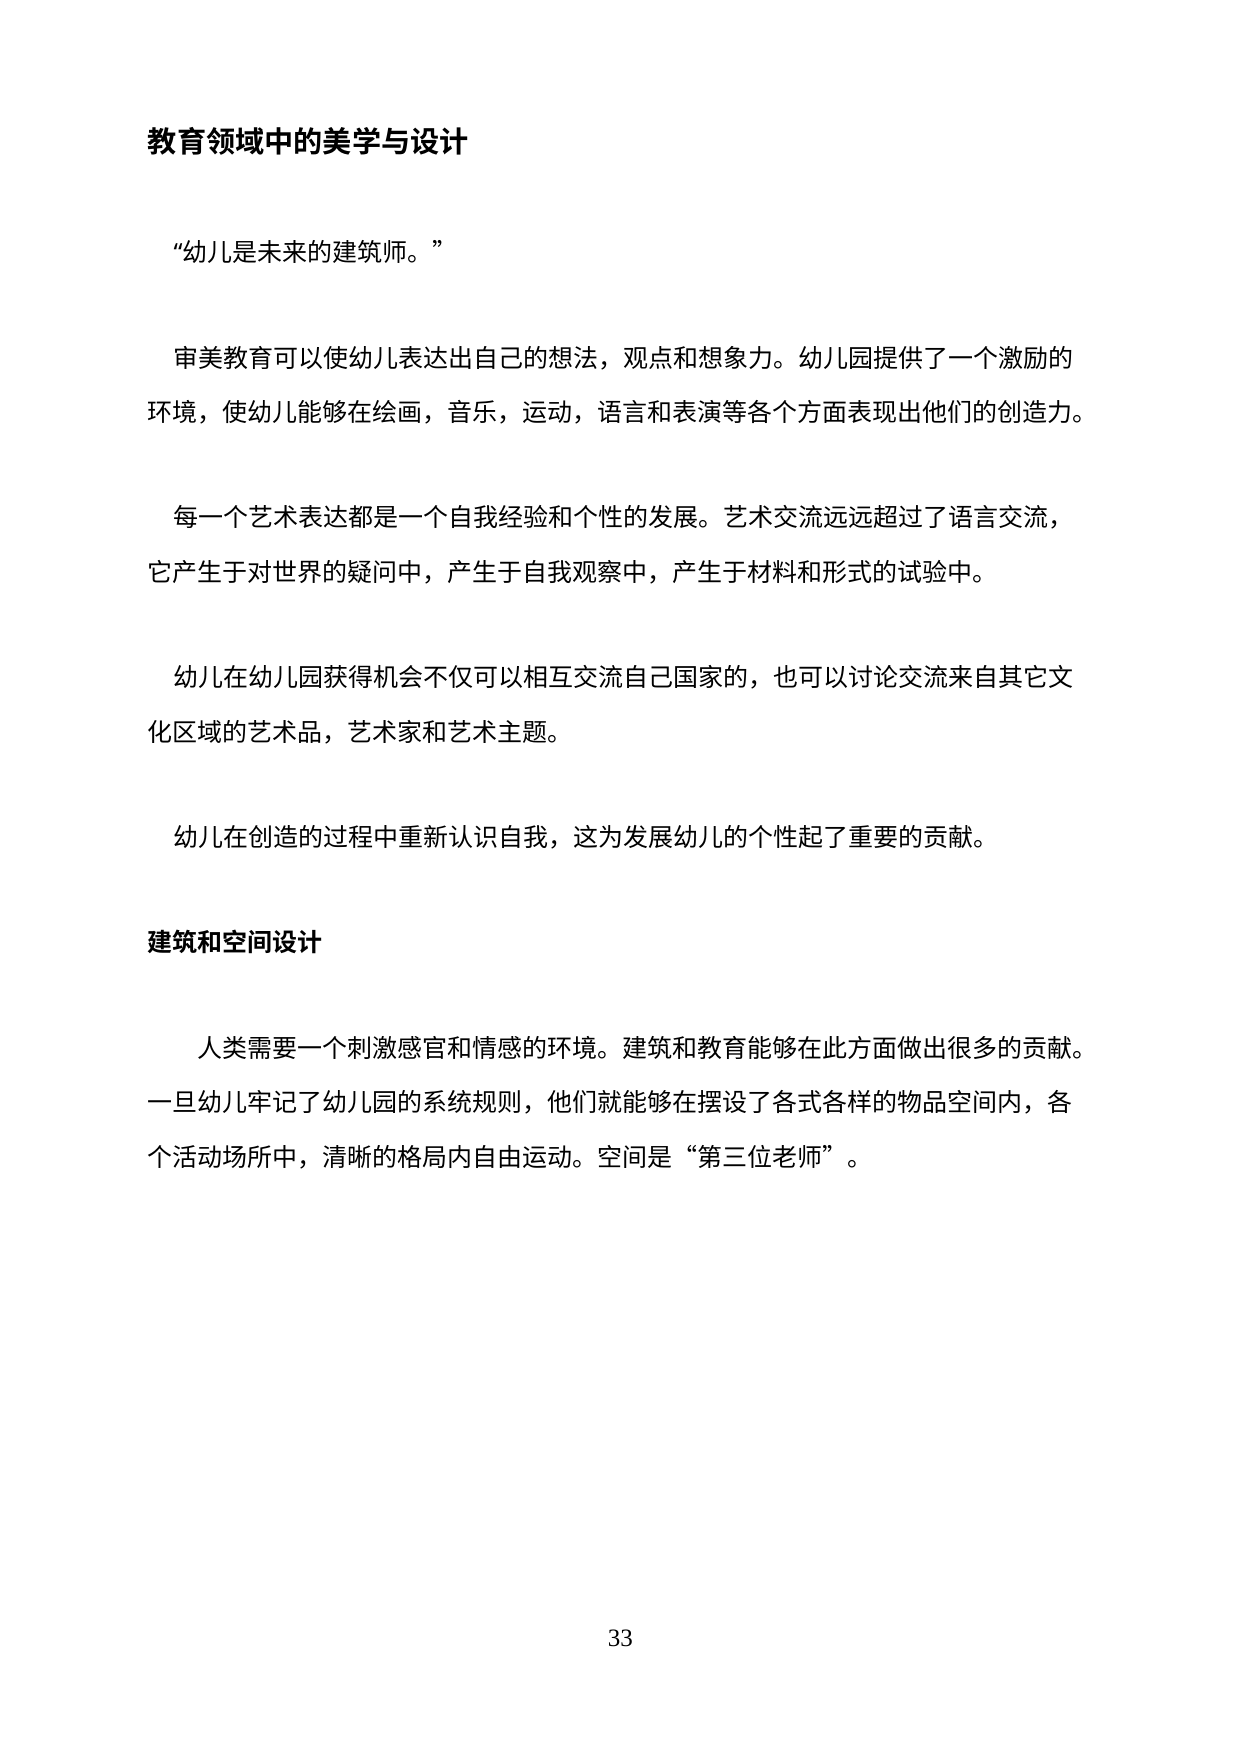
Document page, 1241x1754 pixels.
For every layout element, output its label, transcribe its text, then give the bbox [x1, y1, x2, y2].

text 每一个艺术表达都是一个自我经验和个性的发展。艺术交流远远超过了语言交流，它产生于对世界的疑问中，产生于自我观察中，产生于材料和形式的试验中。 [148, 498, 1093, 588]
text “幼儿是未来的建筑师。” [148, 233, 1093, 269]
text 审美教育可以使幼儿表达出自己的想法，观点和想象力。幼儿园提供了一个激励的环境，使幼儿能够在绘画，音乐，运动，语言和表演等各个方面表现出他们的创造力。 [148, 338, 1093, 429]
text 教育领域中的美学与设计 [148, 118, 1093, 161]
text 幼儿在幼儿园获得机会不仅可以相互交流自己国家的，也可以讨论交流来自其它文化区域的艺术品，艺术家和艺术主题。 [148, 658, 1093, 748]
text 幼儿在创造的过程中重新认识自我，这为发展幼儿的个性起了重要的贡献。 [148, 817, 1093, 854]
text 人类需要一个刺激感官和情感的环境。建筑和教育能够在此方面做出很多的贡献。一旦幼儿牢记了幼儿园的系统规则，他们就能够在摆设了各式各样的物品空间内，各个活动场所中，清晰的格局内自由运动。空间是“第三位老师”。 [148, 1028, 1093, 1173]
text 建筑和空间设计 [148, 923, 1093, 959]
